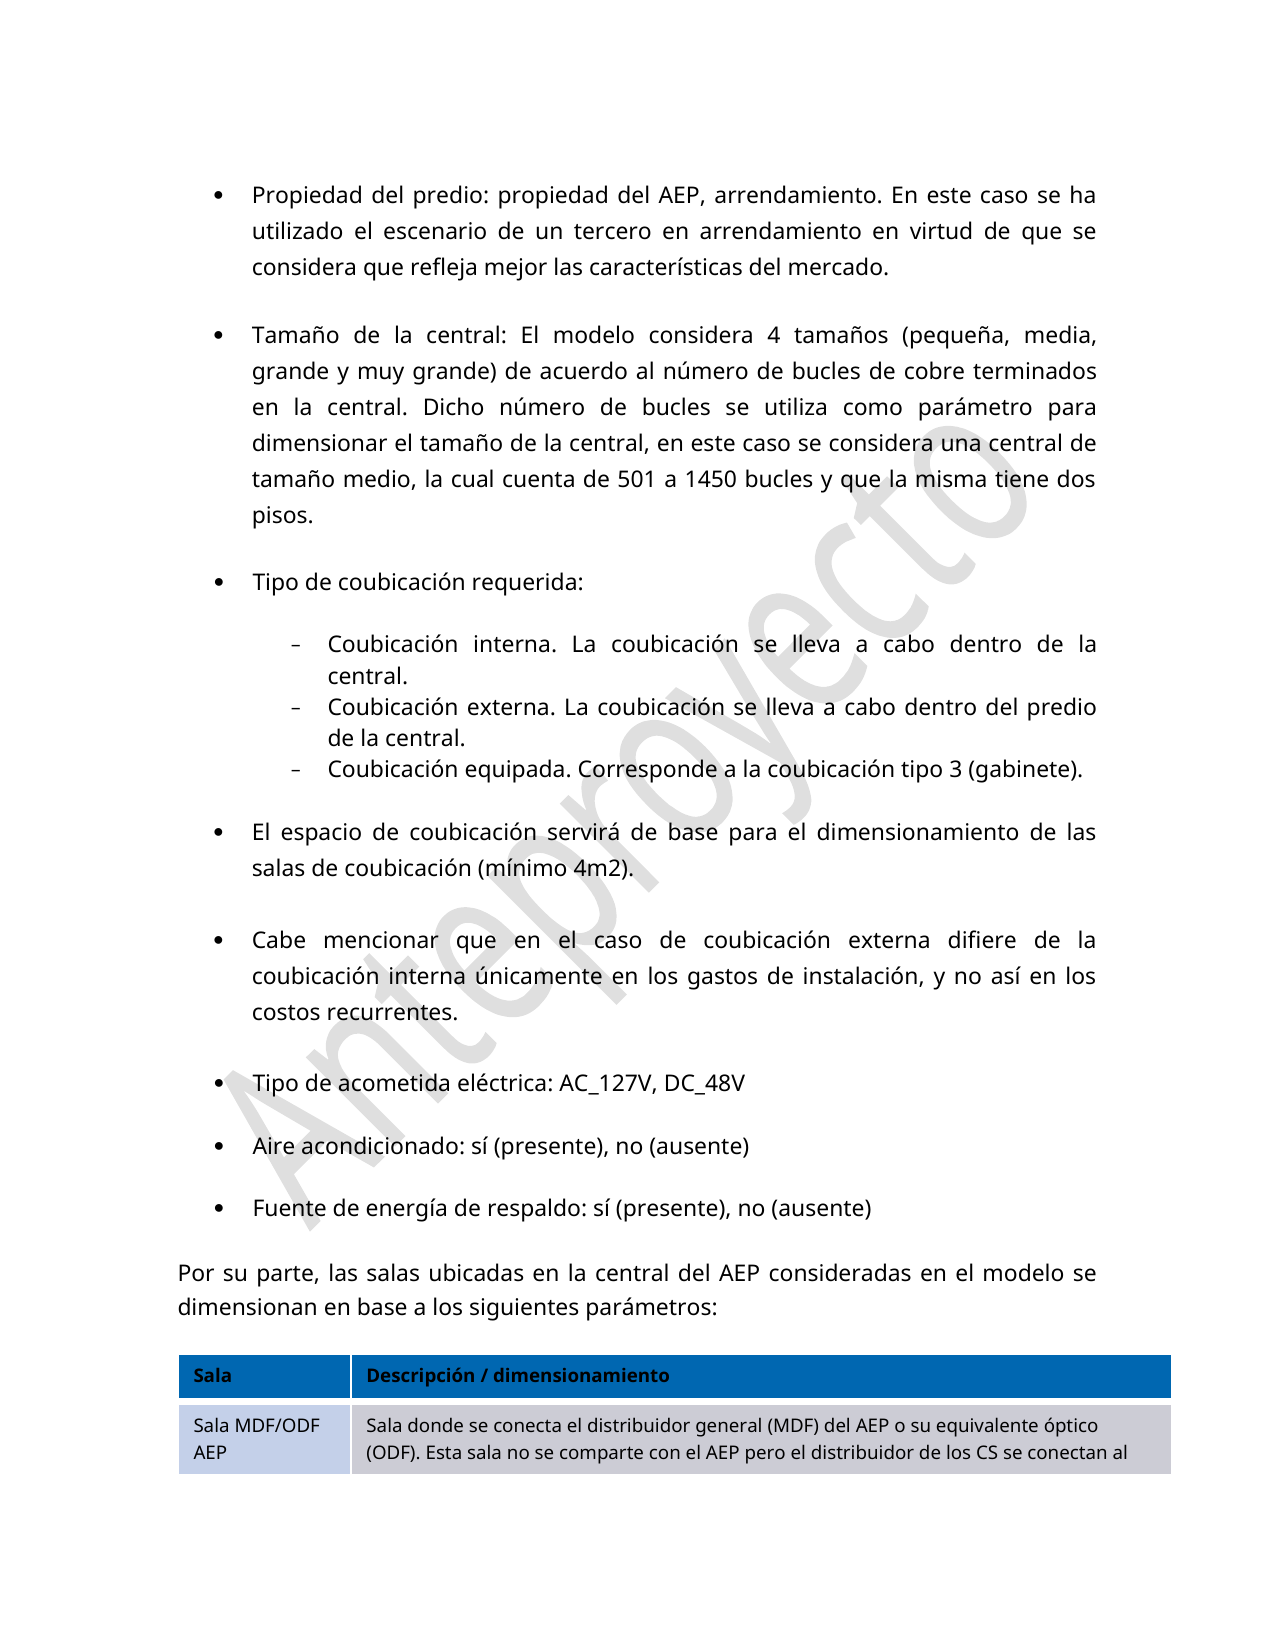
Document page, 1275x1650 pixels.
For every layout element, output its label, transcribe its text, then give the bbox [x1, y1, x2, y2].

table_cell Sala MDF/ODF AEP [179, 1405, 350, 1474]
list Coubicación externa. La coubicación se lleva a cabo dentro del predio de la central. [290, 691, 1098, 753]
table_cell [352, 1405, 1171, 1474]
list Tipo de coubicación requerida: [215, 566, 1098, 597]
list Tipo de acometida eléctrica: AC_127V, DC_48V [215, 1067, 1098, 1099]
table_header Descripción / dimensionamiento [352, 1355, 1171, 1398]
list Cabe mencionar que en el caso de coubicación externa difiere de la coubicación interna únicamente en los gastos de instalación, y no así en los costos recurrentes. [214, 924, 1098, 1027]
list Aire acondicionado: sí (presente), no (ausente) [215, 1130, 1098, 1161]
list Propiedad del predio: propiedad del AEP, arrendamiento. En este caso se ha utilizado el escenario de un tercero en arrendamiento en virtud de que se considera que refleja mejor las características del mercado. [214, 179, 1098, 282]
text Por su parte, las salas ubicadas en la central del AEP consideradas en el modelo se dimensionan en base a los siguientes parámetros: [177, 1257, 1098, 1322]
list Fuente de energía de respaldo: sí (presente), no (ausente) [215, 1192, 1098, 1224]
list Coubicación equipada. Corresponde a la coubicación tipo 3 (gabinete). [290, 753, 1098, 784]
list El espacio de coubicación servirá de base para el dimensionamiento de las salas de coubicación (mínimo 4m2). [214, 816, 1098, 883]
list Coubicación interna. La coubicación se lleva a cabo dentro de la central. [290, 628, 1098, 691]
table_header Sala [179, 1355, 350, 1398]
list Tamaño de la central: El modelo considera 4 tamaños (pequeña, media, grande y muy grande) de acuerdo al número de bucles de cobre terminados en la central. Dicho número de bucles se utiliza como parámetro para dimensionar el tamaño de la central, en este caso se considera una central de tamaño medio, la cual cuenta de 501 a 1450 bucles y que la misma tiene dos pisos. [214, 319, 1098, 530]
